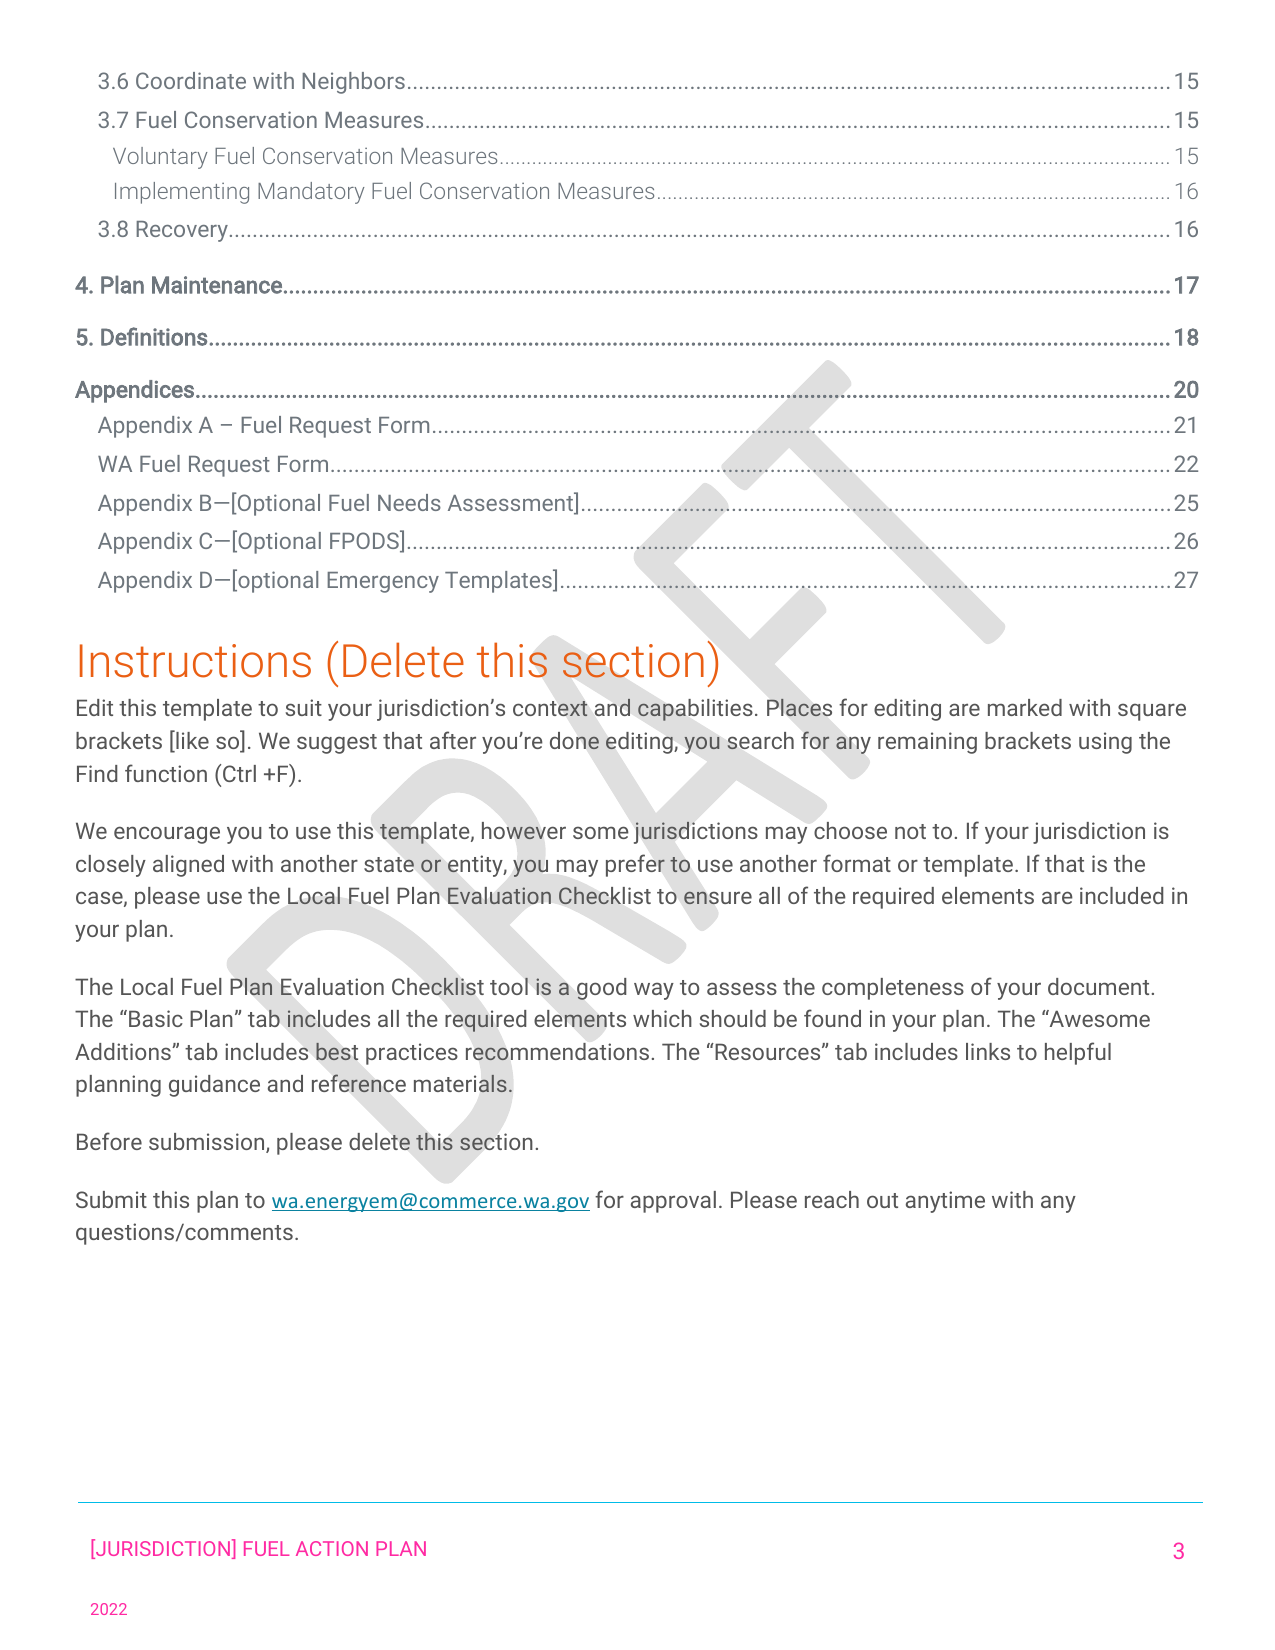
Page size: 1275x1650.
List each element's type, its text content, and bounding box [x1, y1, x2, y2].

text 3.7 Fuel Conservation Measures 15 [97, 104, 1200, 135]
text Appendix C—[Optional FPODS] 26 [97, 526, 1200, 556]
text WA Fuel Request Form 22 [97, 448, 1200, 478]
text Voluntary Fuel Conservation Measures 15 [112, 143, 1200, 170]
text The Local Fuel Plan Evaluation Checklist tool is a good way to assess the completeness of your document. The “Basic Plan” tab includes all the required elements which should be found in your plan. The “Awesome Additions” tab includes best practices recommendations. The “Resources” tab includes links to helpful planning guidance and reference materials. [75, 971, 1200, 1099]
text Implementing Mandatory Fuel Conservation Measures 16 [112, 178, 1200, 205]
subtitle Instructions (Delete this section) [75, 635, 1200, 688]
text 3.6 Coordinate with Neighbors 15 [97, 66, 1200, 96]
text We encourage you to use this template, however some jurisdictions may choose not to. If your jurisdiction is closely aligned with another state or entity, you may prefer to use another format or template. If that is the case, please use the Local Fuel Plan Evaluation Checklist to ensure all of the required elements are included in your plan. [75, 816, 1200, 943]
text Edit this template to suit your jurisdiction’s context and capabilities. Places for editing are marked with square brackets [like so]. We suggest that after you’re done editing, you search for any remaining brackets using the Find function (Ctrl +F). [75, 693, 1200, 788]
text Submit this plan to wa.energyem@commerce.wa.gov for approval. Please reach out anytime with any questions/comments. [75, 1184, 1200, 1247]
text Before submission, please delete this section. [75, 1126, 1200, 1157]
text 5. Definitions 18 [75, 323, 1200, 351]
text Appendices 20 [75, 376, 1200, 403]
text 4. Plan Maintenance 17 [75, 271, 1200, 298]
text Appendix A – Fuel Request Form 21 [97, 409, 1200, 439]
text Appendix D—[optional Emergency Templates] 27 [97, 564, 1200, 595]
text Appendix B—[Optional Fuel Needs Assessment] 25 [97, 487, 1200, 517]
text 3.8 Recovery 16 [97, 214, 1200, 244]
